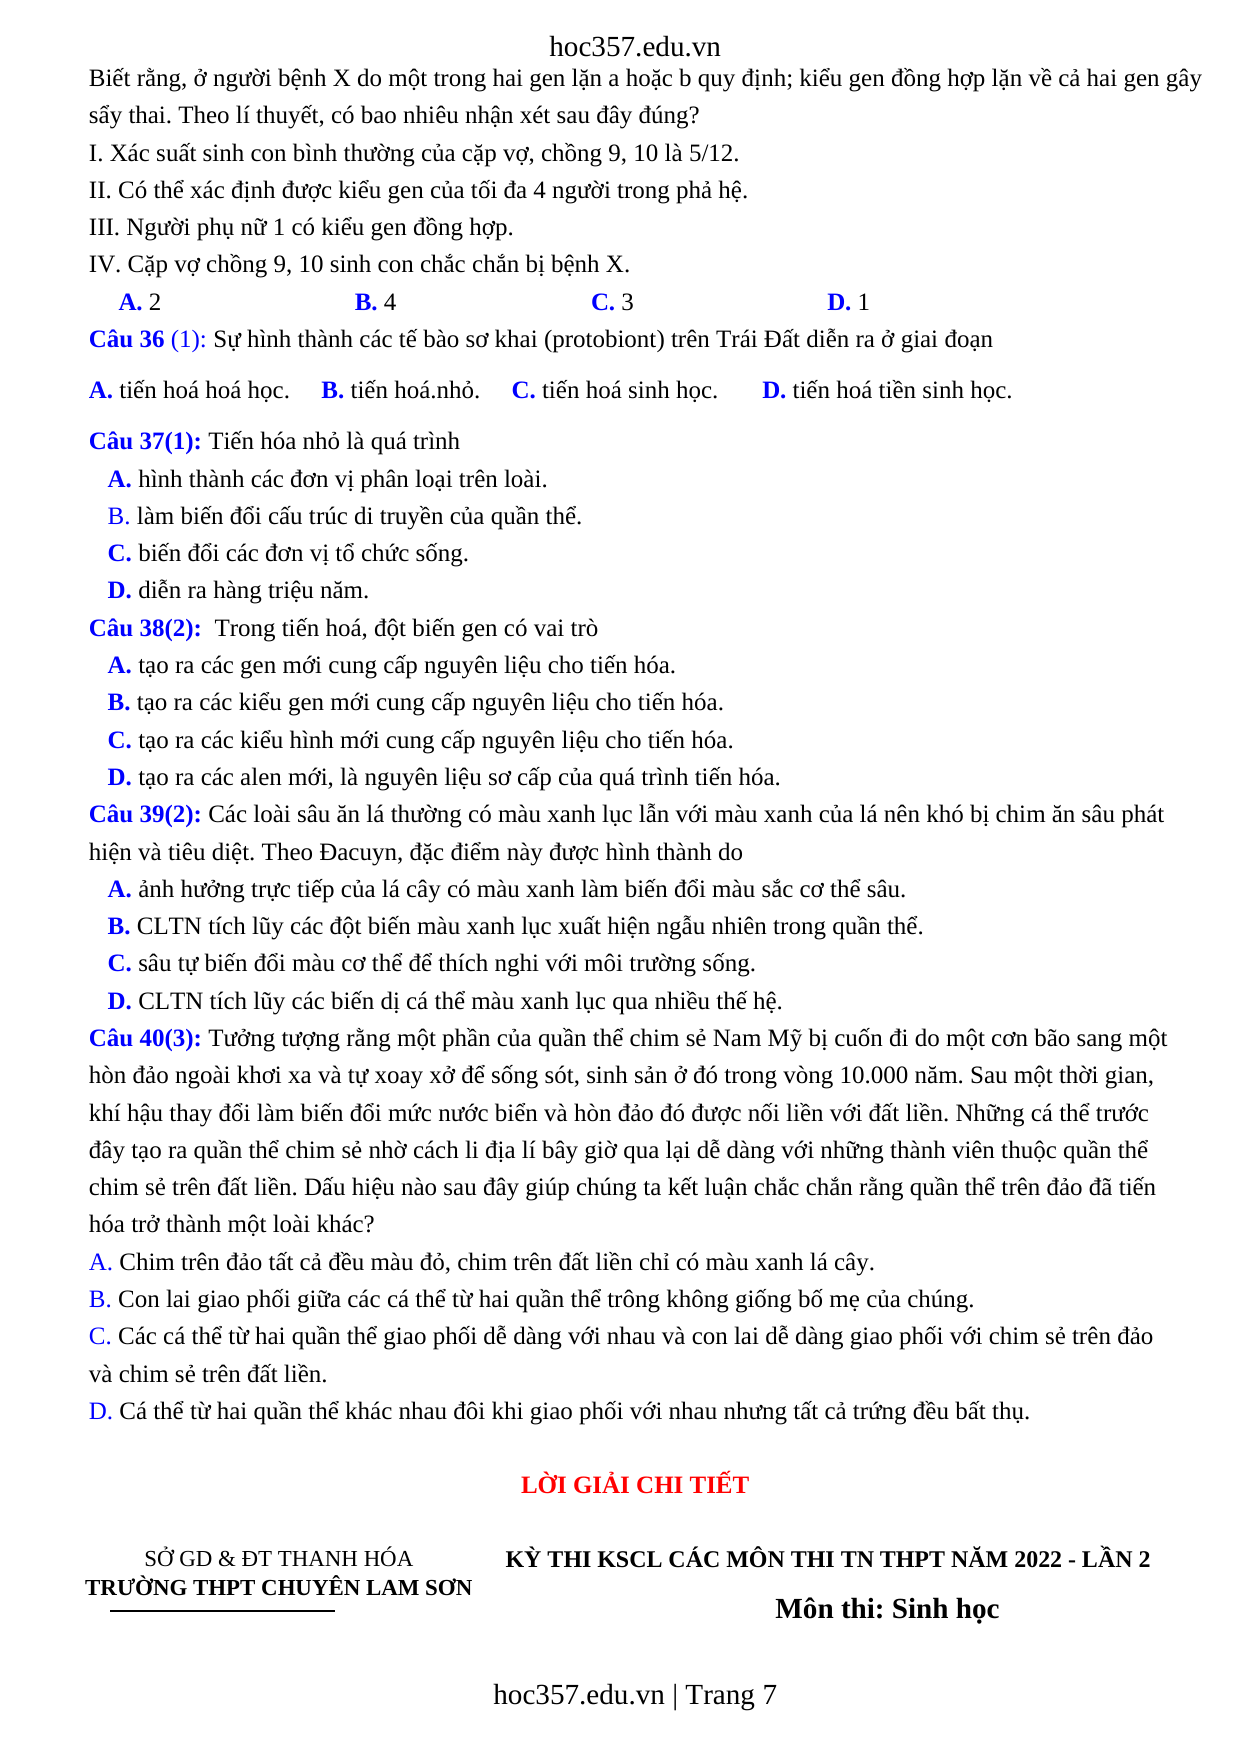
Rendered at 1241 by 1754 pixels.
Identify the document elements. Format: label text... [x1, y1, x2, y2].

text A. ảnh hưởng trực tiếp của lá cây có màu xanh làm biến đổi màu sắc cơ thể sâu. [89, 874, 1181, 903]
text D. Cá thể từ hai quần thể khác nhau đôi khi giao phối với nhau nhưng tất cả trứng đều bất thụ. [89, 1396, 1181, 1425]
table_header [494, 1545, 1207, 1664]
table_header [63, 1545, 494, 1664]
text B. CLTN tích lũy các đột biến màu xanh lục xuất hiện ngẫu nhiên trong quần thể. [89, 911, 1181, 940]
text LỜI GIẢI CHI TIẾT [89, 1471, 1181, 1499]
text A. Chim trên đảo tất cả đều màu đỏ, chim trên đất liền chỉ có màu xanh lá cây. [89, 1247, 1181, 1276]
text Câu 40(3): Tưởng tượng rằng một phần của quần thể chim sẻ Nam Mỹ bị cuốn đi do một cơn bão sang một hòn đảo ngoài khơi xa và tự xoay xở để sống sót, sinh sản ở đó trong vòng 10.000 năm. Sau một thời gian, khí hậu thay đổi làm biến đổi mức nước biển và hòn đảo đó được nối liền với đất liền. Những cá thể trước đây tạo ra quần thể chim sẻ nhờ cách li địa lí bây giờ qua lại dễ dàng với những thành viên thuộc quần thể chim sẻ trên đất liền. Dấu hiệu nào sau đây giúp chúng ta kết luận chắc chắn rằng quần thể trên đảo đã tiến hóa trở thành một loài khác? [89, 1023, 1181, 1238]
text C. sâu tự biến đổi màu cơ thể để thích nghi với môi trường sống. [89, 948, 1181, 977]
text Câu 38(2): Trong tiến hoá, đột biến gen có vai trò [89, 613, 1181, 642]
text B. làm biến đổi cấu trúc di truyền của quần thể. [89, 501, 1181, 530]
text Câu 36 (1): Sự hình thành các tế bào sơ khai (protobiont) trên Trái Đất diễn ra ở giai đoạn [89, 324, 1181, 353]
text A. 2 B. 4 C. 3 D. 1 [89, 287, 1215, 316]
text III. Người phụ nữ 1 có kiểu gen đồng hợp. [89, 212, 1215, 241]
text A. tiến hoá hoá học. B. tiến hoá.nhỏ. C. tiến hoá sinh học. D. tiến hoá tiền sinh học. [89, 375, 1181, 404]
text D. CLTN tích lũy các biến dị cá thể màu xanh lục qua nhiều thế hệ. [89, 986, 1181, 1014]
text II. Có thể xác định được kiểu gen của tối đa 4 người trong phả hệ. [89, 175, 1215, 204]
text B. Con lai giao phối giữa các cá thể từ hai quần thể trông không giống bố mẹ của chúng. [89, 1284, 1181, 1313]
text A. hình thành các đơn vị phân loại trên loài. [89, 464, 1181, 492]
text Biết rằng, ở người bệnh X do một trong hai gen lặn a hoặc b quy định; kiểu gen đồng hợp lặn về cả hai gen gây sẩy thai. Theo lí thuyết, có bao nhiêu nhận xét sau đây đúng? [89, 63, 1215, 129]
text Câu 39(2): Các loài sâu ăn lá thường có màu xanh lục lẫn với màu xanh của lá nên khó bị chim ăn sâu phát hiện và tiêu diệt. Theo Đacuyn, đặc điểm này được hình thành do [89, 799, 1181, 865]
text C. tạo ra các kiểu hình mới cung cấp nguyên liệu cho tiến hóa. [89, 725, 1181, 753]
text C. biến đổi các đơn vị tổ chức sống. [89, 538, 1181, 567]
text D. diễn ra hàng triệu năm. [89, 576, 1181, 604]
text IV. Cặp vợ chồng 9, 10 sinh con chắc chắn bị bệnh X. [89, 249, 1215, 278]
text C. Các cá thể từ hai quần thể giao phối dễ dàng với nhau và con lai dễ dàng giao phối với chim sẻ trên đảo và chim sẻ trên đất liền. [89, 1321, 1181, 1387]
text I. Xác suất sinh con bình thường của cặp vợ, chồng 9, 10 là 5/12. [89, 138, 1215, 166]
text Câu 37(1): Tiến hóa nhỏ là quá trình [89, 426, 1181, 455]
text A. tạo ra các gen mới cung cấp nguyên liệu cho tiến hóa. [89, 650, 1181, 679]
text B. tạo ra các kiểu gen mới cung cấp nguyên liệu cho tiến hóa. [89, 687, 1181, 716]
text D. tạo ra các alen mới, là nguyên liệu sơ cấp của quá trình tiến hóa. [89, 762, 1181, 791]
